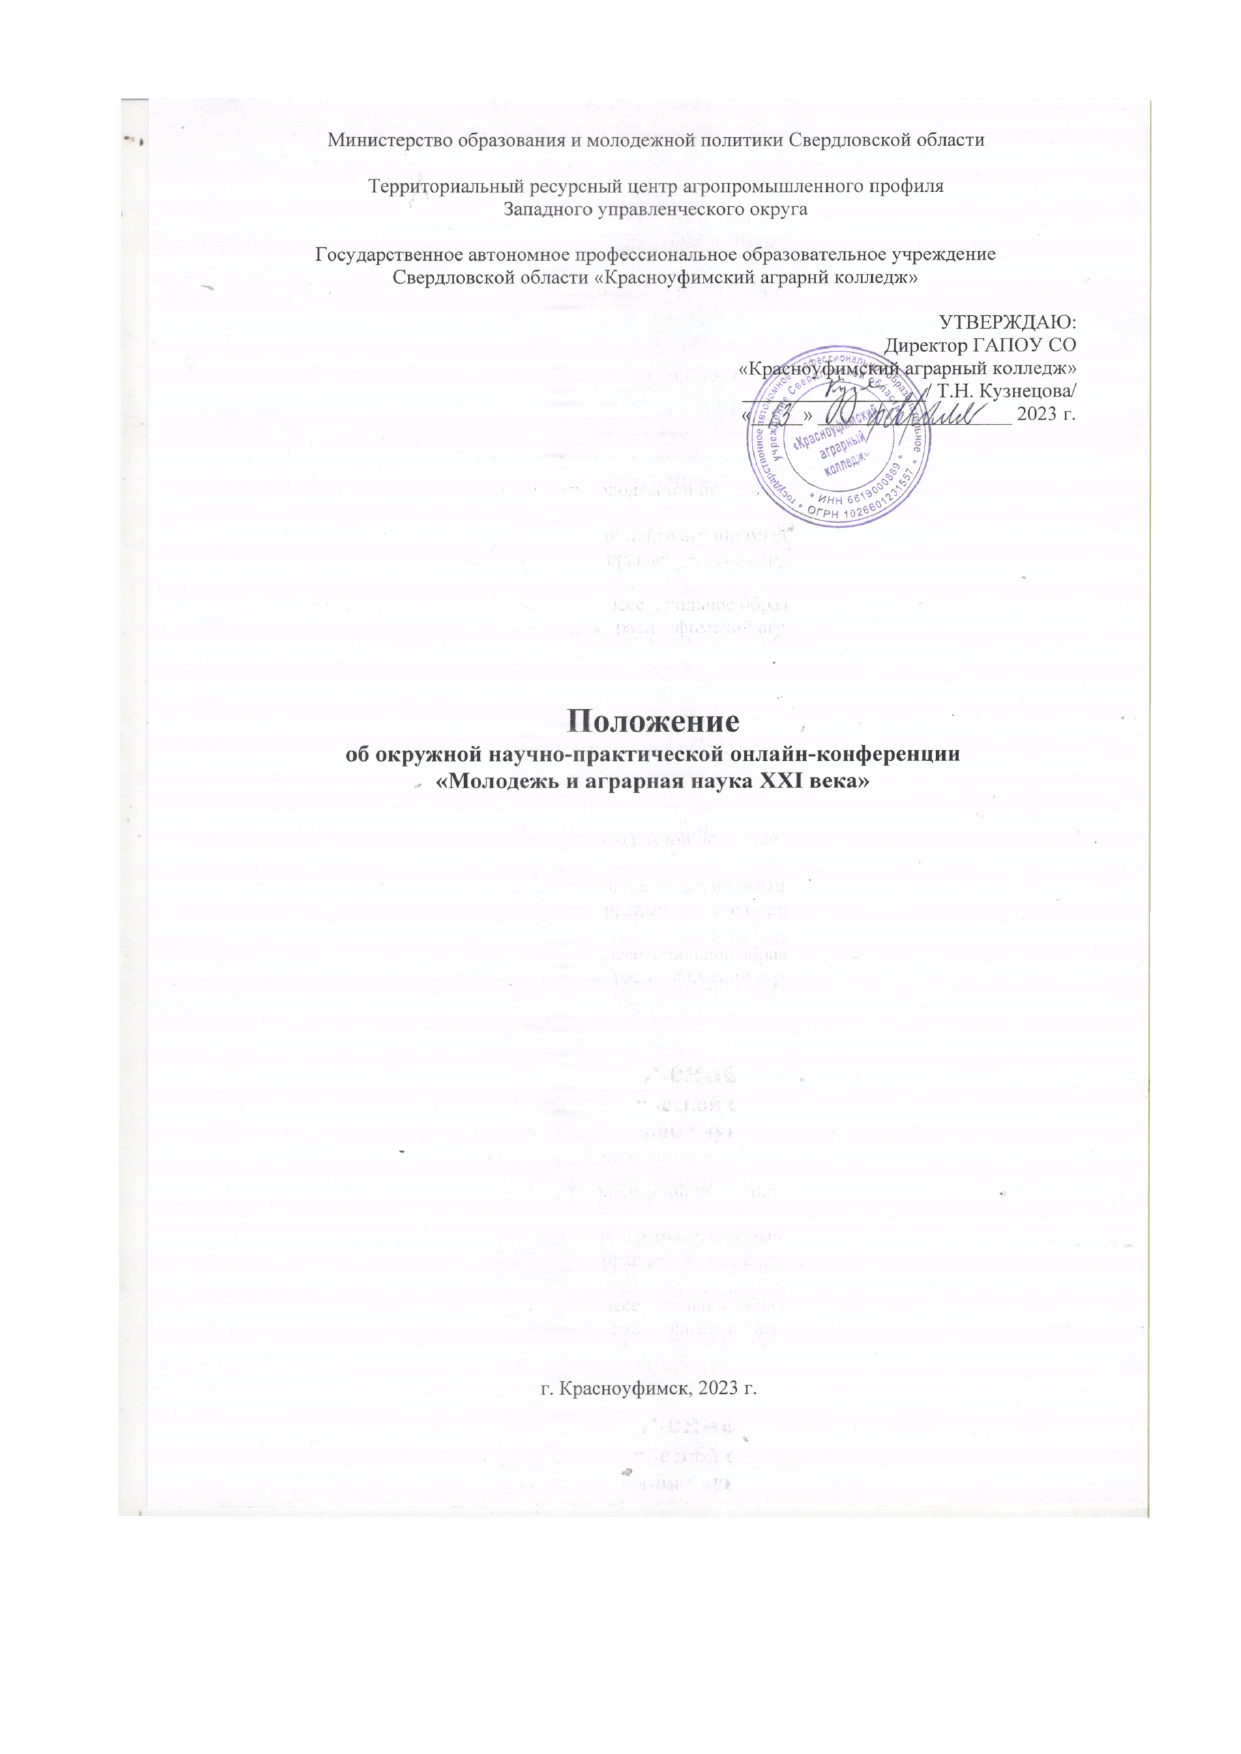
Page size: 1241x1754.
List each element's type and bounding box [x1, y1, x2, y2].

picture [118, 98, 1152, 1519]
